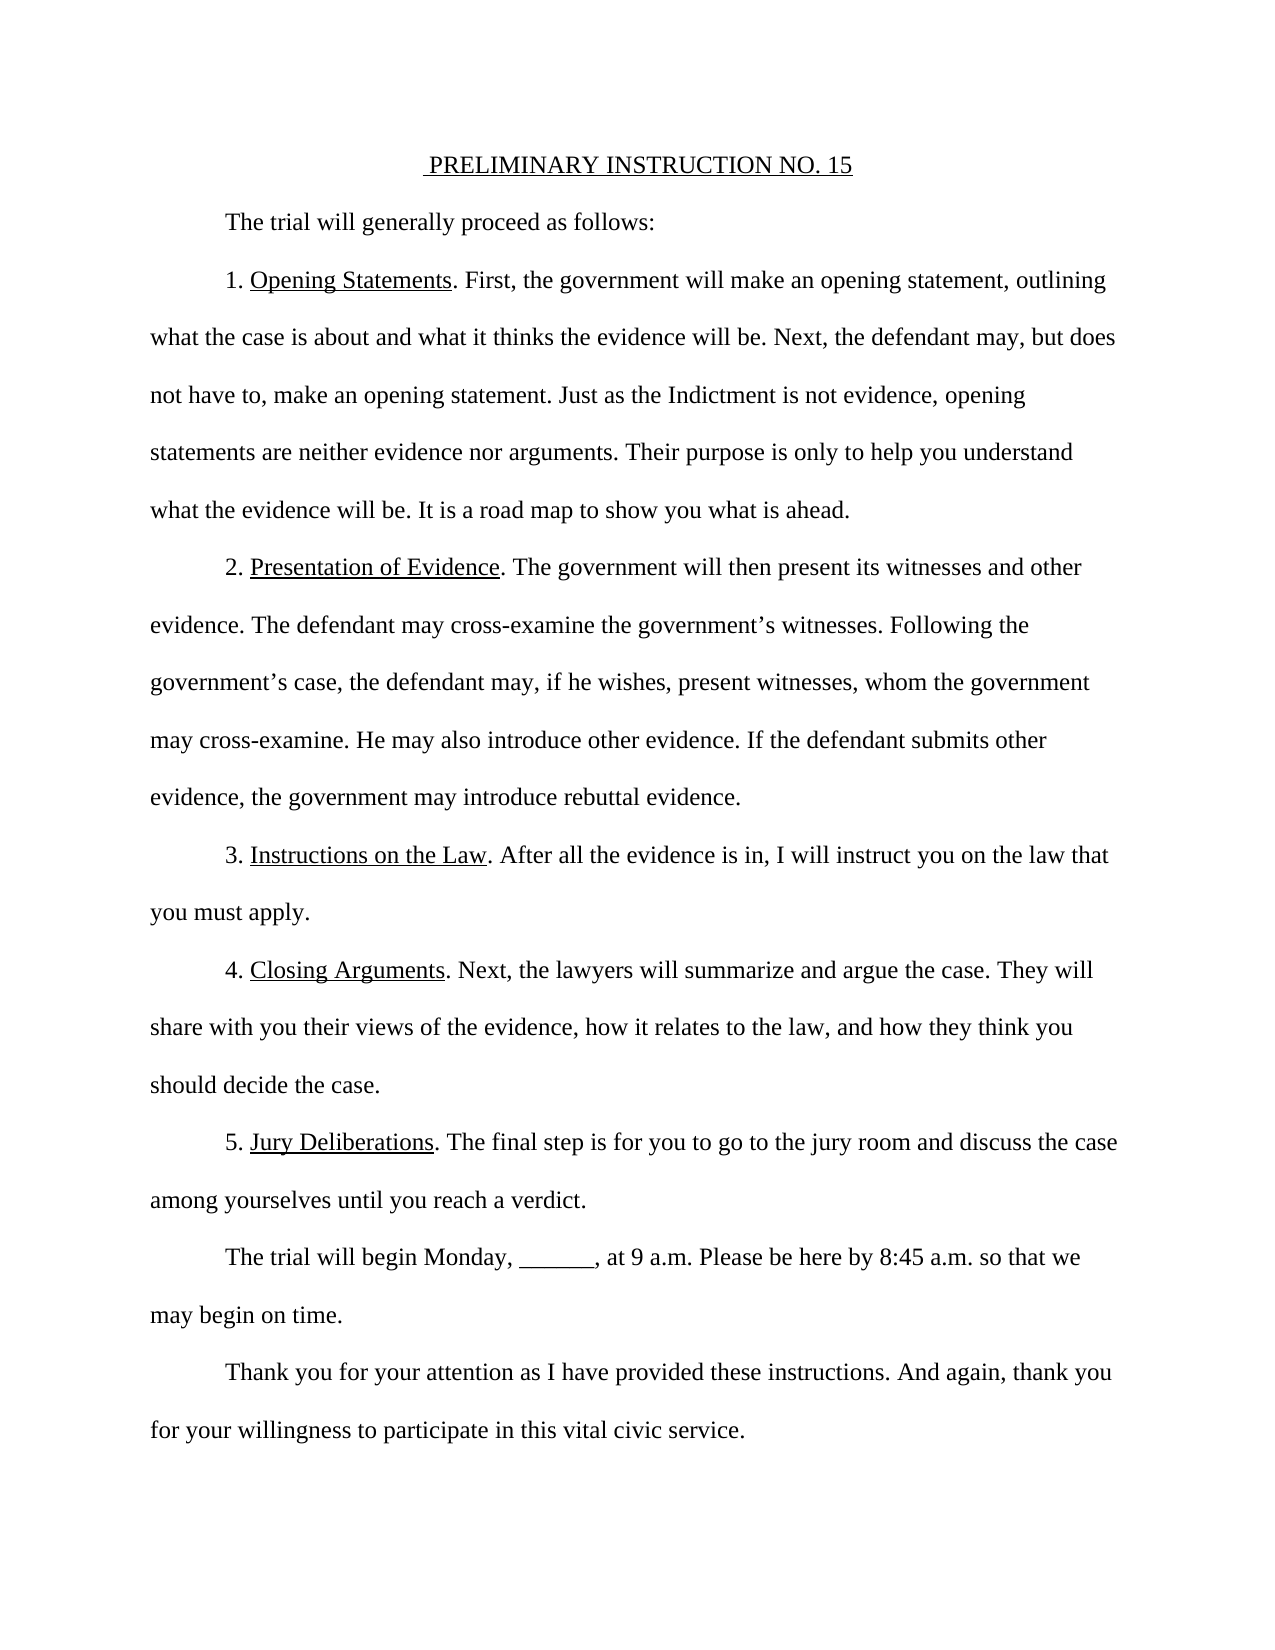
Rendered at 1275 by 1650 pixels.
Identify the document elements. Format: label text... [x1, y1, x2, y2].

text 3. Instructions on the Law. After all the evidence is in, I will instruct you on the law that you must apply. [150, 840, 1125, 926]
text The trial will begin Monday, ______, at 9 a.m. Please be here by 8:45 a.m. so that we may begin on time. [150, 1242, 1125, 1329]
text The trial will generally proceed as follows: [150, 207, 1125, 236]
text 2. Presentation of Evidence. The government will then present its witnesses and other evidence. The defendant may cross-examine the government’s witnesses. Following the government’s case, the defendant may, if he wishes, present witnesses, whom the government may cross-examine. He may also introduce other evidence. If the defendant submits other evidence, the government may introduce rebuttal evidence. [150, 552, 1125, 811]
text 5. Jury Deliberations. The final step is for you to go to the jury room and discuss the case among yourselves until you reach a verdict. [150, 1127, 1125, 1214]
text Thank you for your attention as I have provided these instructions. And again, thank you for your willingness to participate in this vital civic service. [150, 1357, 1125, 1444]
text 4. Closing Arguments. Next, the lawyers will summarize and argue the case. They will share with you their views of the evidence, how it relates to the law, and how they think you should decide the case. [150, 955, 1125, 1099]
text 1. Opening Statements. First, the government will make an opening statement, outlining what the case is about and what it thinks the evidence will be. Next, the defendant may, but does not have to, make an opening statement. Just as the Indictment is not evidence, opening statements are neither evidence nor arguments. Their purpose is only to help you understand what the evidence will be. It is a road map to show you what is ahead. [150, 265, 1125, 524]
text PRELIMINARY INSTRUCTION NO. 15 [150, 150, 1125, 179]
